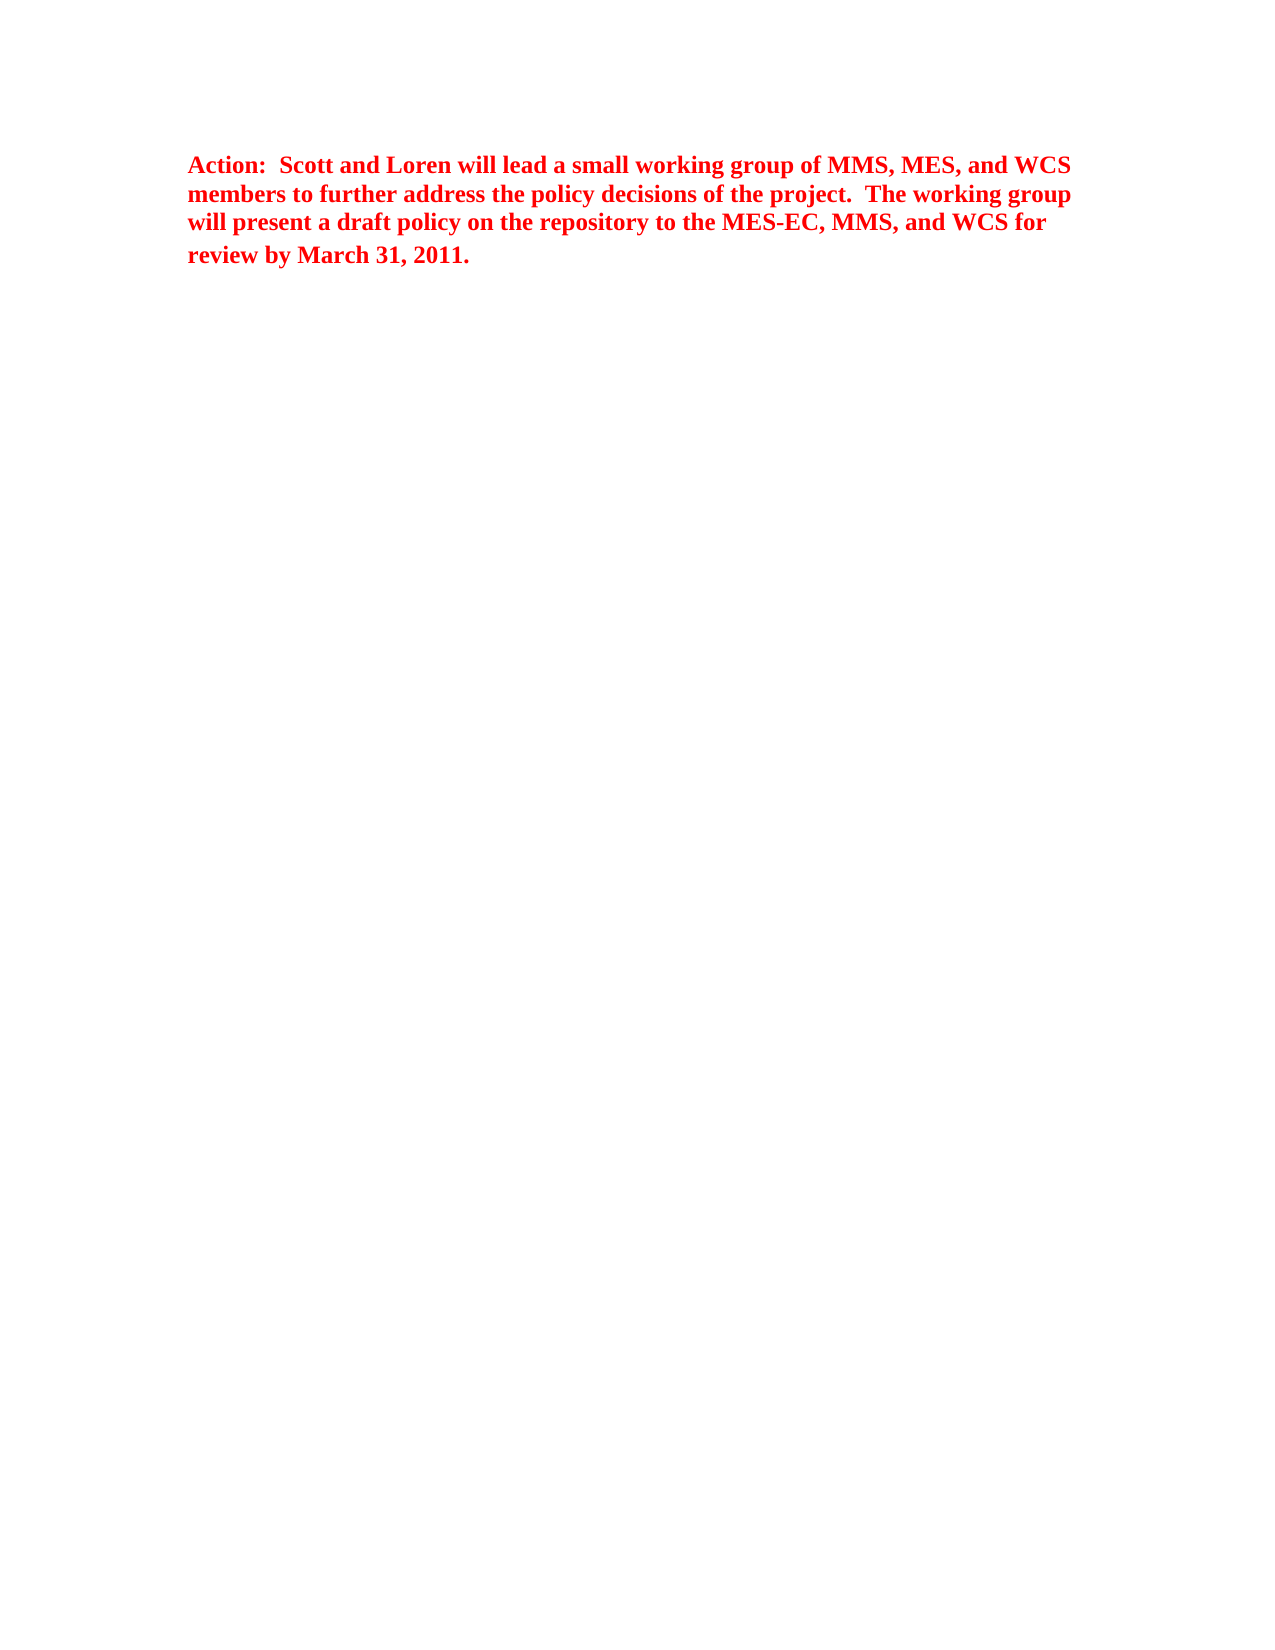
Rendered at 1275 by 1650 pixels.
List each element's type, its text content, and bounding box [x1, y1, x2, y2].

text Action: Scott and Loren will lead a small working group of MMS, MES, and WCS members to further address the policy decisions of the project. The working group will present a draft policy on the repository to the MES-EC, MMS, and WCS for review by March 31, 2011. [187, 150, 1087, 270]
